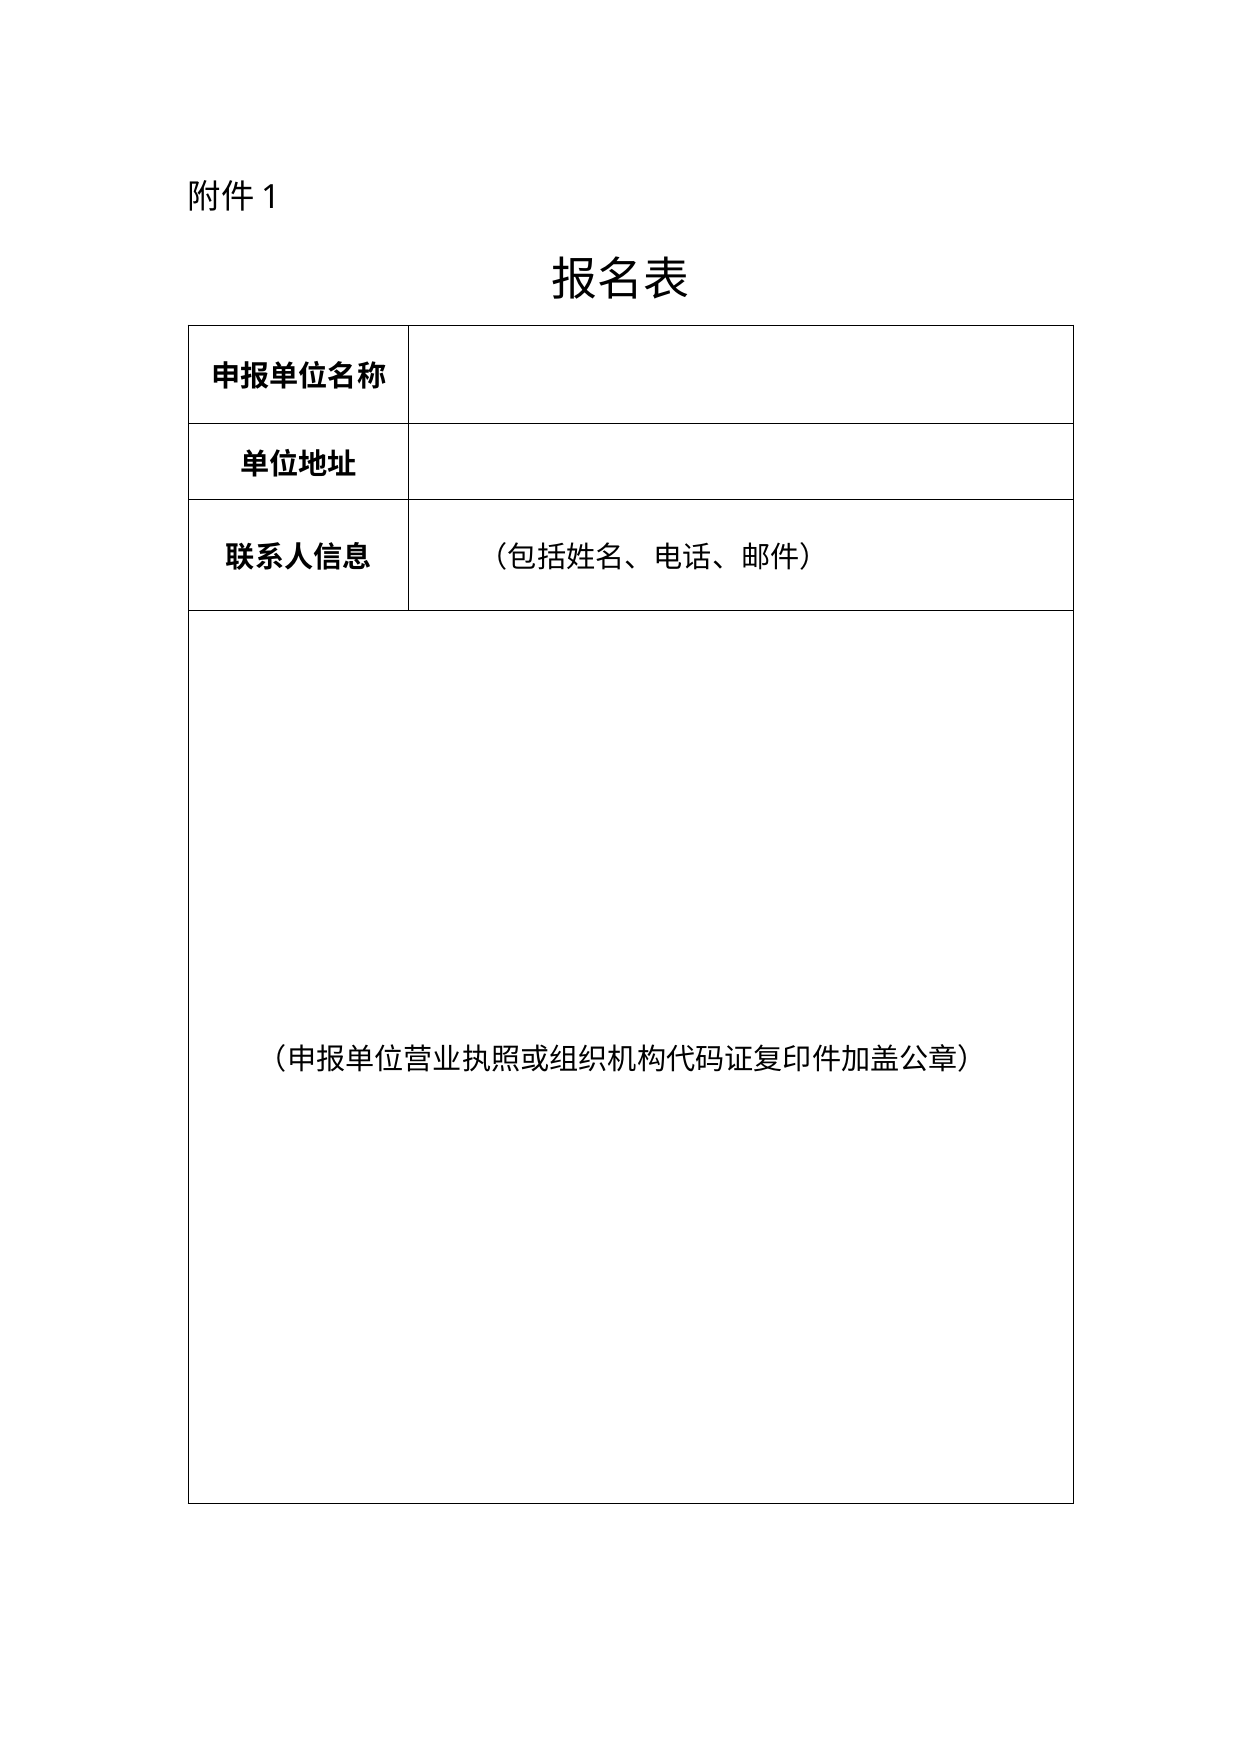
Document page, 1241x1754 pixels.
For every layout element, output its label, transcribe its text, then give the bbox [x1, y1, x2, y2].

table_cell 联系人信息 [189, 500, 408, 609]
text 附件1 [187, 162, 1053, 227]
table_cell 单位地址 [189, 424, 408, 499]
table_header 申报单位名称 [189, 326, 408, 423]
table_header [409, 326, 1073, 423]
table_cell （申报单位营业执照或组织机构代码证复印件加盖公章） [189, 611, 1073, 1502]
table_cell [409, 424, 1073, 499]
text 报名表 [187, 227, 1053, 324]
table_cell （包括姓名、电话、邮件） [409, 500, 1073, 609]
